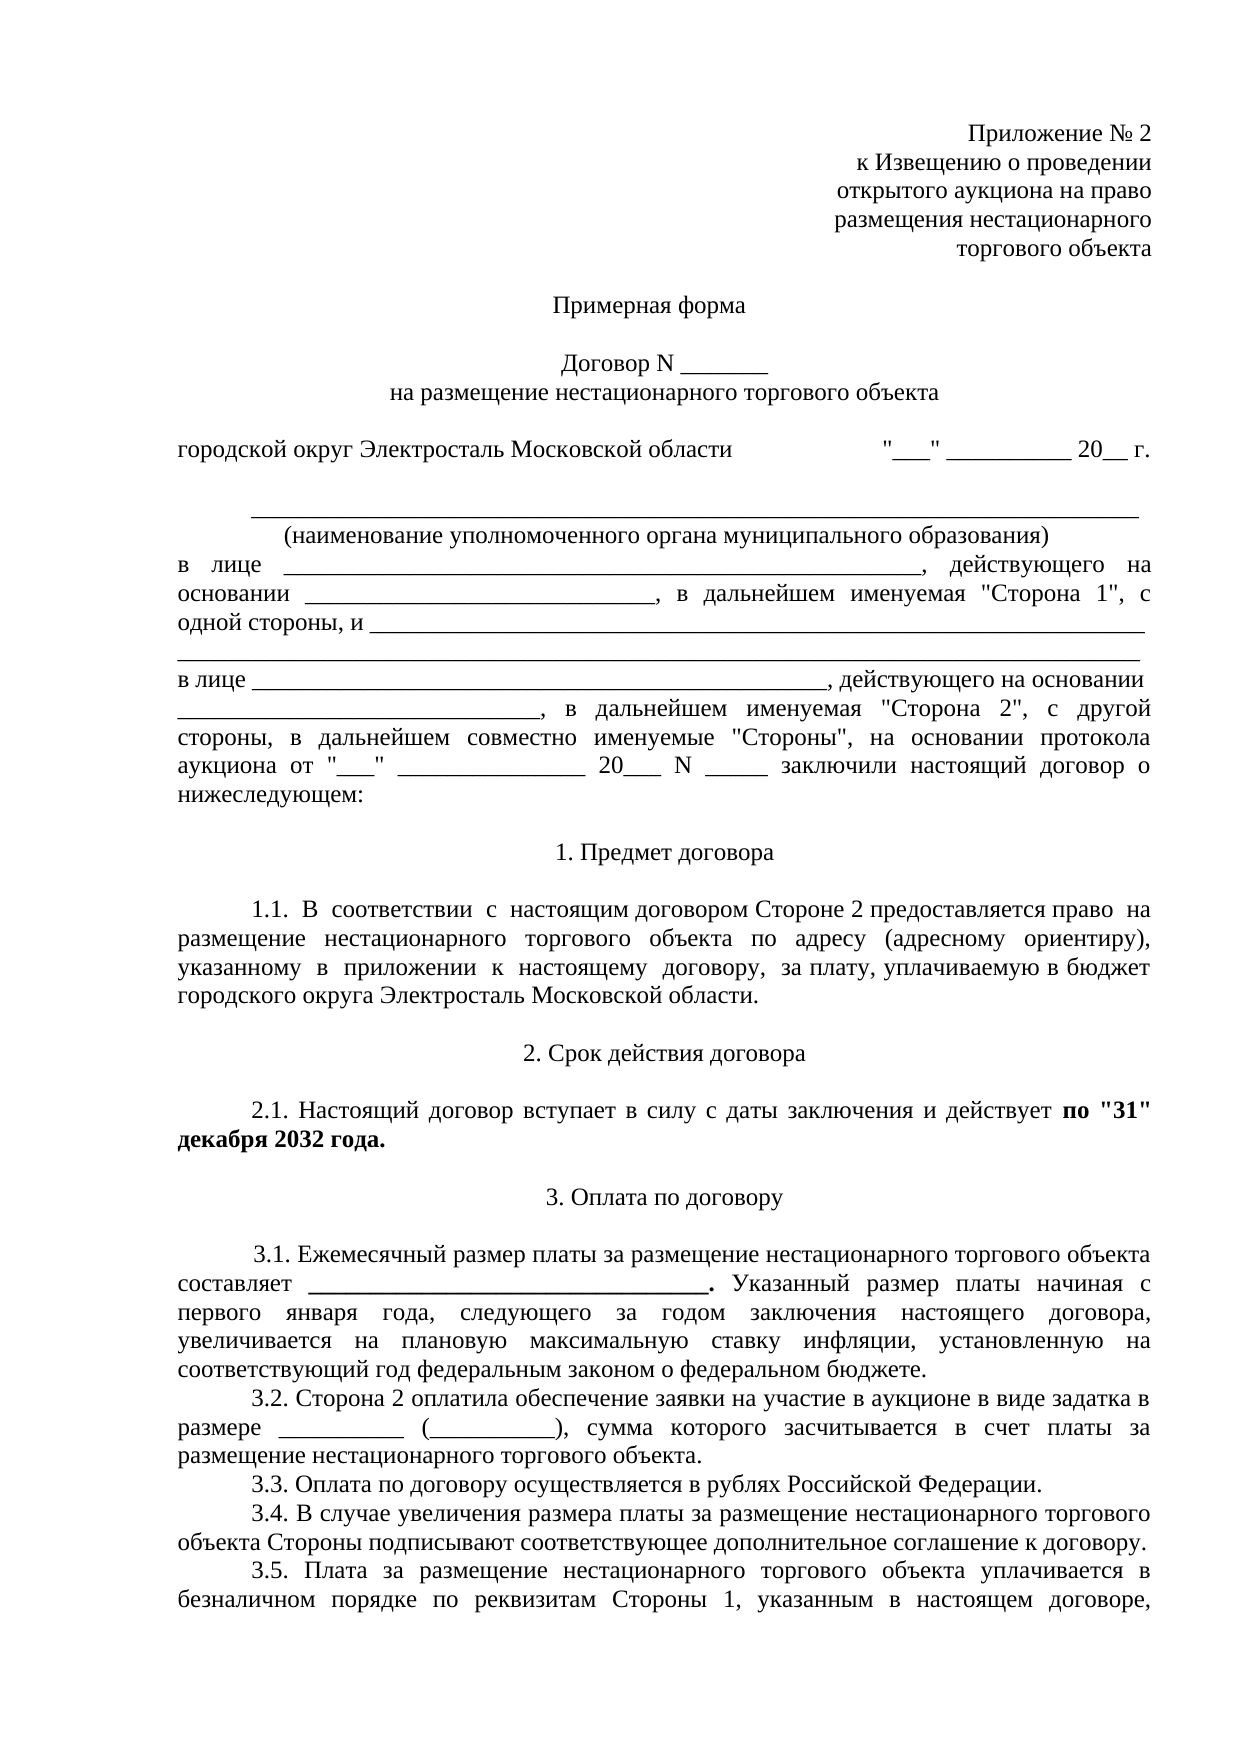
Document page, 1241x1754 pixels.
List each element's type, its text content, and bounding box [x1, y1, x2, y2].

text _______________________________________________________________________ [177, 492, 1152, 521]
text размещения нестационарного [177, 204, 1152, 233]
text торгового объекта [177, 233, 1152, 262]
text _____________________________, в дальнейшем именуемая "Сторона 2", с другой стороны, в дальнейшем совместно именуемые "Стороны", на основании протокола аукциона от "___" _______________ 20___ N _____ заключили настоящий договор о нижеследующем: [177, 693, 1152, 808]
text городской округ Электросталь Московской области "___" __________ 20__ г. [177, 434, 1152, 463]
text (наименование уполномоченного органа муниципального образования) [177, 521, 1152, 549]
text 2. Срок действия договора [177, 1038, 1152, 1067]
text 3. Оплата по договору [177, 1182, 1152, 1211]
text 1.1. В соответствии с настоящим договором Стороне 2 предоставляется право на размещение нестационарного торгового объекта по адресу (адресному ориентиру), указанному в приложении к настоящему договору, за плату, уплачиваемую в бюджет городского округа Электросталь Московской области. [177, 894, 1152, 1009]
text 3.4. В случае увеличения размера платы за размещение нестационарного торгового объекта Стороны подписывают соответствующее дополнительное соглашение к договору. [177, 1498, 1152, 1556]
text 3.1. Ежемесячный размер платы за размещение нестационарного торгового объекта составляет ________________________________. Указанный размер платы начиная с первого января года, следующего за годом заключения настоящего договора, увеличивается на плановую максимальную ставку инфляции, установленную на соответствующий год федеральным законом о федеральном бюджете. [177, 1239, 1152, 1383]
text Договор N _______ [177, 348, 1152, 377]
text Примерная форма [177, 291, 1152, 319]
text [177, 1556, 1152, 1613]
text 3.2. Сторона 2 оплатила обеспечение заявки на участие в аукционе в виде задатка в размере __________ (__________), сумма которого засчитывается в счет платы за размещение нестационарного торгового объекта. [177, 1383, 1152, 1469]
text на размещение нестационарного торгового объекта [177, 377, 1152, 406]
text в лице ______________________________________________, действующего на основании [177, 664, 1152, 693]
text 1. Предмет договора [177, 837, 1152, 866]
text 2.1. Настоящий договор вступает в силу с даты заключения и действует по "31" декабря 2032 года. [177, 1096, 1152, 1153]
text _____________________________________________________________________________ [177, 636, 1152, 664]
text к Извещению о проведении [177, 147, 1152, 176]
text Приложение № 2 [177, 118, 1152, 147]
text в лице ___________________________________________________, действующего на основании ____________________________, в дальнейшем именуемая "Сторона 1", с одной стороны, и ______________________________________________________________ [177, 549, 1152, 636]
text 3.3. Оплата по договору осуществляется в рублях Российской Федерации. [177, 1469, 1152, 1498]
text открытого аукциона на право [177, 176, 1152, 204]
